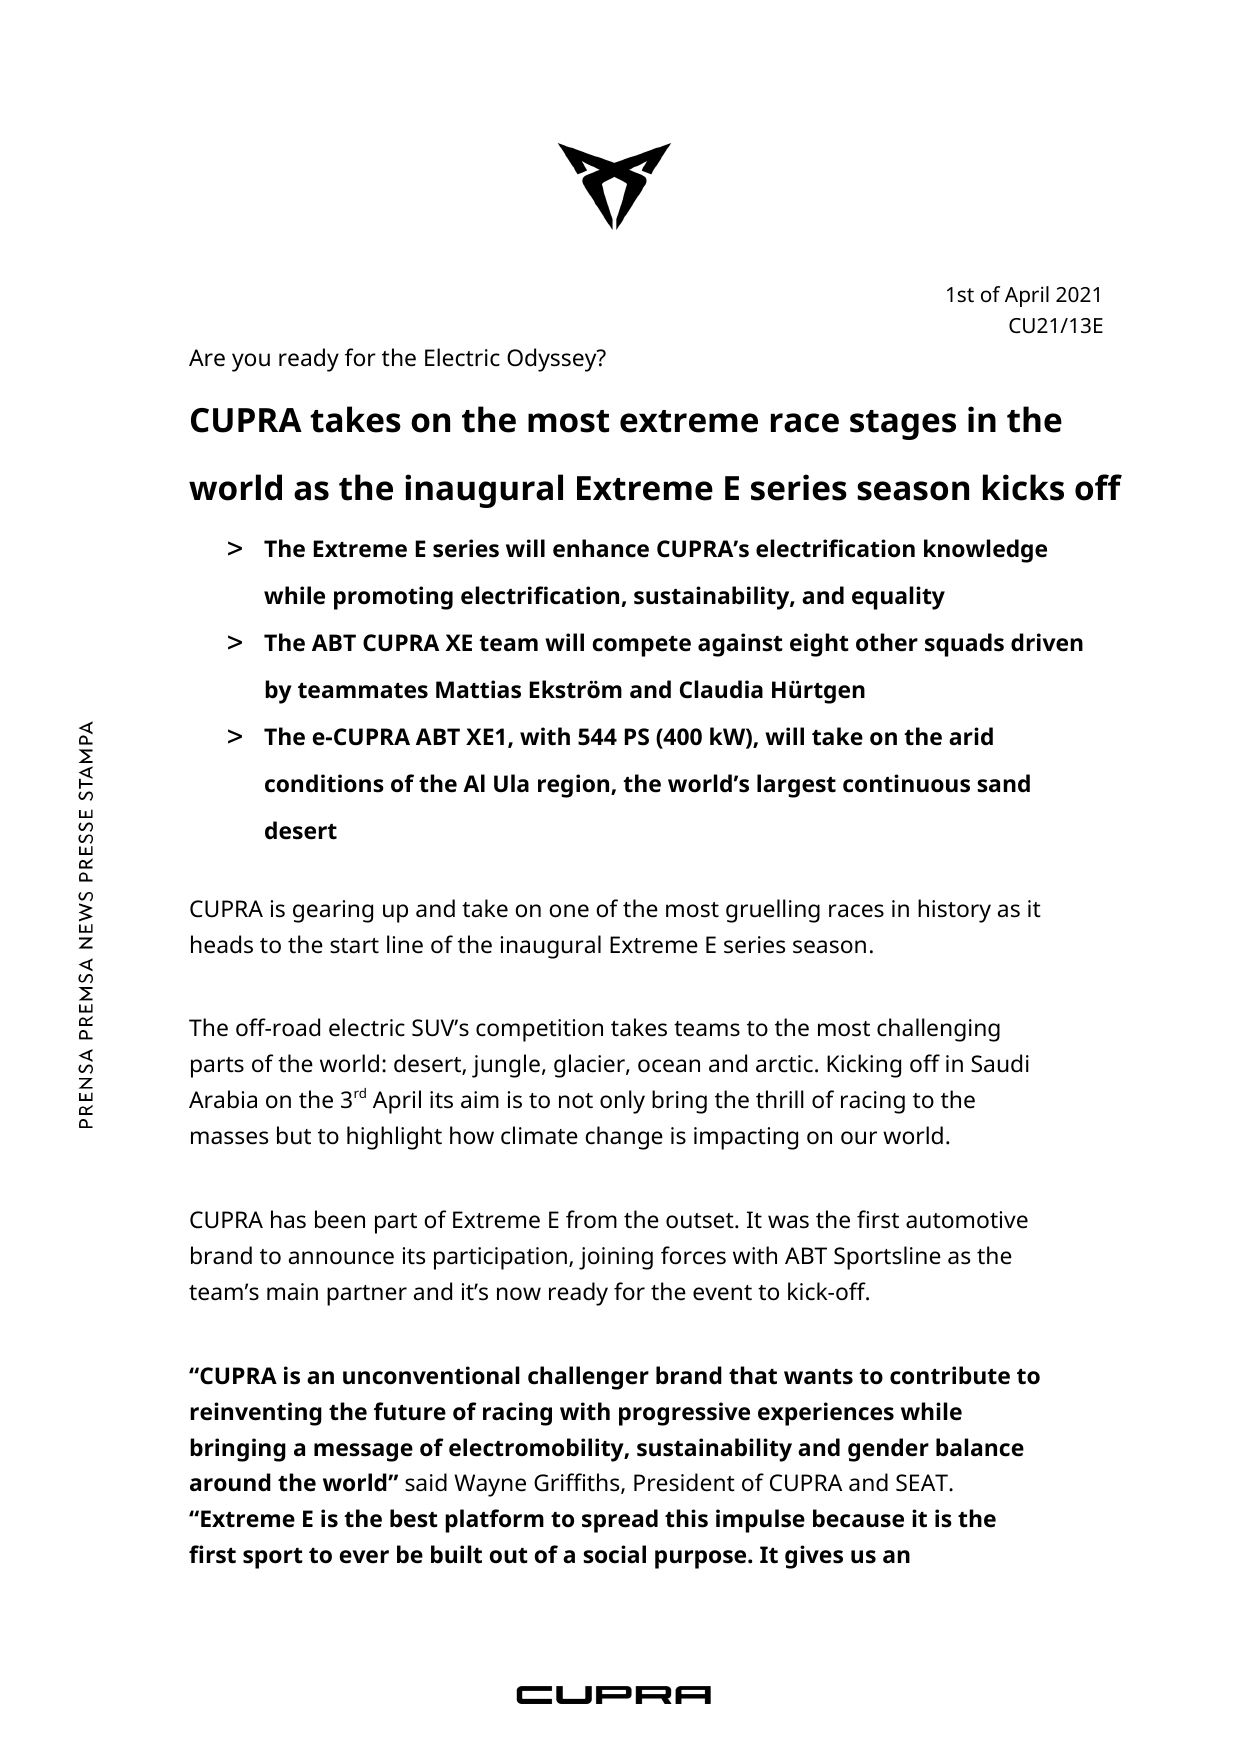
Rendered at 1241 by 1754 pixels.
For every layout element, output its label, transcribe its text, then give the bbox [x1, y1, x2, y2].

text CUPRA takes on the most extreme race stages in the world as the inaugural Extreme E series season kicks off [189, 397, 1134, 511]
list The ABT CUPRA XE team will compete against eight other squads driven by teammates Mattias Ekström and Claudia Hürtgen [226, 627, 1098, 705]
text Are you ready for the Electric Odyssey? [189, 342, 1098, 397]
list The Extreme E series will enhance CUPRA’s electrification knowledge while promoting electrification, sustainability, and equality [226, 533, 1098, 611]
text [189, 1359, 1048, 1571]
picture [24, 89, 1203, 1754]
text 1st of April 2021 [248, 281, 1103, 309]
text The off-road electric SUV’s competition takes teams to the most challenging parts of the world: desert, jungle, glacier, ocean and arctic. Kicking off in Saudi Arabia on the 3rd April its aim is to not only bring the thrill of racing to the masses but to highlight how climate change is impacting on our world. [189, 1012, 1048, 1151]
text CU21/13E [248, 311, 1103, 340]
text CUPRA has been part of Extreme E from the outset. It was the first automotive brand to announce its participation, joining forces with ABT Sportsline as the team’s main partner and it’s now ready for the event to kick-off. [189, 1204, 1048, 1307]
text CUPRA is gearing up and take on one of the most gruelling races in history as it heads to the start line of the inaugural Extreme E series season. [189, 893, 1048, 960]
list The e-CUPRA ABT XE1, with 544 PS (400 kW), will take on the arid conditions of the Al Ula region, the world’s largest continuous sand desert [226, 721, 1098, 846]
